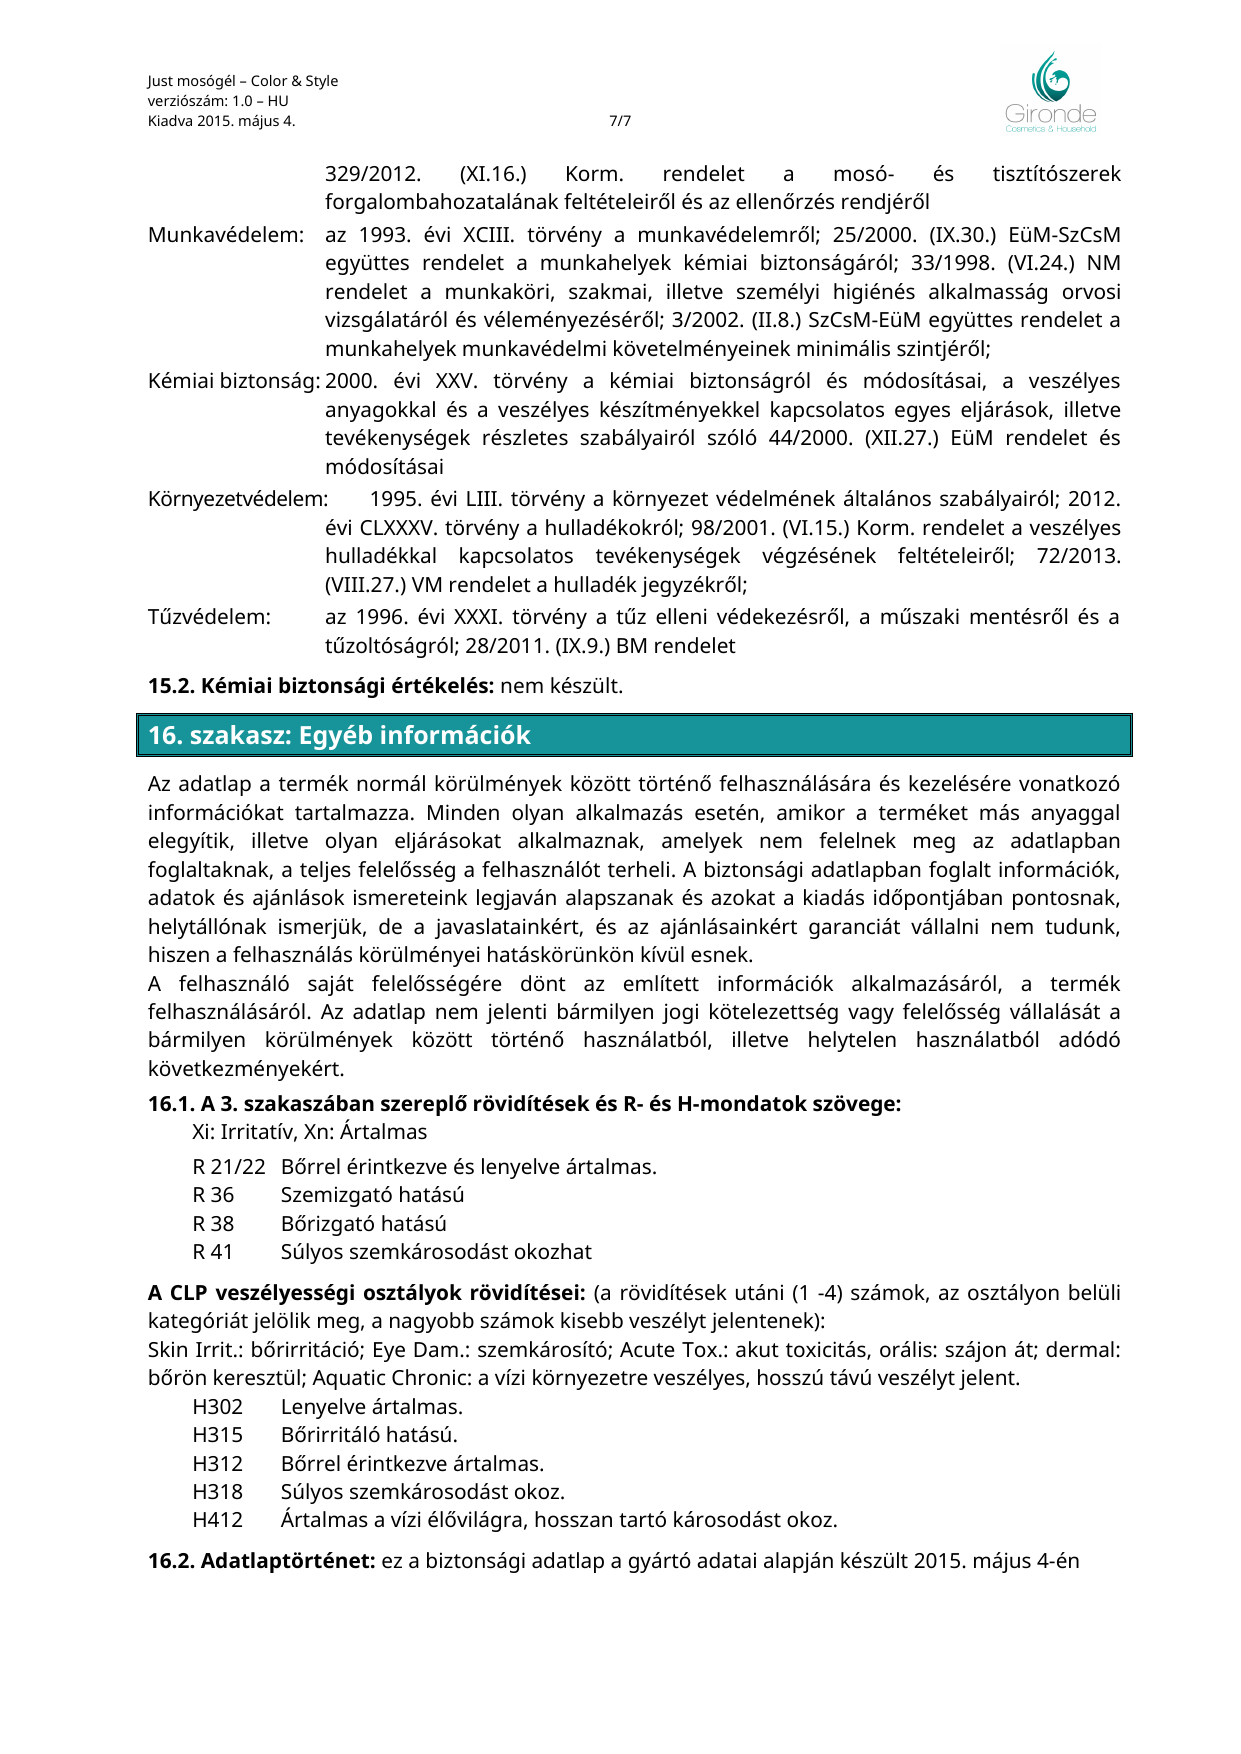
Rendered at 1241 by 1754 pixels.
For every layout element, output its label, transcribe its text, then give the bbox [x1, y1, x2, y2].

text R 36 Szemizgató hatású [148, 1180, 1122, 1209]
text Munkavédelem: az 1993. évi XCIII. törvény a munkavédelemről; 25/2000. (IX.30.) EüM-SzCsM együttes rendelet a munkahelyek kémiai biztonságáról; 33/1998. (VI.24.) NM rendelet a munkaköri, szakmai, illetve személyi higiénés alkalmasság orvosi vizsgálatáról és véleményezéséről; 3/2002. (II.8.) SzCsM-EüM együttes rendelet a munkahelyek munkavédelmi követelményeinek minimális szintjéről; [148, 220, 1122, 362]
text Tűzvédelem: az 1996. évi XXXI. törvény a tűz elleni védekezésről, a műszaki mentésről és a tűzoltóságról; 28/2011. (IX.9.) BM rendelet [148, 602, 1122, 659]
text Kémiai biztonság: 2000. évi XXV. törvény a kémiai biztonságról és módosításai, a veszélyes anyagokkal és a veszélyes készítményekkel kapcsolatos egyes eljárások, illetve tevékenységek részletes szabályairól szóló 44/2000. (XII.27.) EüM rendelet és módosításai [148, 366, 1122, 480]
text H315 Bőrirritáló hatású. [177, 1420, 1122, 1449]
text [148, 159, 1122, 216]
text R 38 Bőrizgató hatású [148, 1209, 1122, 1237]
text Környezetvédelem: 1995. évi LIII. törvény a környezet védelmének általános szabályairól; 2012. évi CLXXXV. törvény a hulladékokról; 98/2001. (VI.15.) Korm. rendelet a veszélyes hulladékkal kapcsolatos tevékenységek végzésének feltételeiről; 72/2013. (VIII.27.) VM rendelet a hulladék jegyzékről; [148, 484, 1122, 598]
text R 21/22 Bőrrel érintkezve és lenyelve ártalmas. [148, 1152, 1122, 1180]
text A CLP veszélyességi osztályok rövidítései: (a rövidítések utáni (1 -4) számok, az osztályon belüli kategóriát jelölik meg, a nagyobb számok kisebb veszélyt jelentenek): [148, 1278, 1122, 1335]
text 15.2. Kémiai biztonsági értékelés: nem készült. [148, 672, 1122, 700]
text Xi: Irritatív, Xn: Ártalmas [148, 1117, 1122, 1146]
text H318 Súlyos szemkárosodást okoz. [177, 1477, 1122, 1506]
text H302 Lenyelve ártalmas. [148, 1392, 1122, 1420]
text Skin Irrit.: bőrirritáció; Eye Dam.: szemkárosító; Acute Tox.: akut toxicitás, orális: szájon át; dermal: bőrön keresztül; Aquatic Chronic: a vízi környezetre veszélyes, hosszú távú veszélyt jelent. [148, 1335, 1122, 1392]
text 16.2. Adatlaptörténet: ez a biztonsági adatlap a gyártó adatai alapján készült 2015. május 4-én [148, 1546, 1122, 1575]
text H412 Ártalmas a vízi élővilágra, hosszan tartó károsodást okoz. [177, 1506, 1122, 1534]
text 16.1. A 3. szakaszában szereplő rövidítések és R- és H-mondatok szövege: [148, 1089, 1122, 1117]
text A felhasználó saját felelősségére dönt az említett információk alkalmazásáról, a termék felhasználásáról. Az adatlap nem jelenti bármilyen jogi kötelezettség vagy felelősség vállalását a bármilyen körülmények között történő használatból, illetve helytelen használatból adódó következményekért. [148, 969, 1122, 1082]
picture [1000, 43, 1102, 136]
text H312 Bőrrel érintkezve ártalmas. [177, 1449, 1122, 1477]
text R 41 Súlyos szemkárosodást okozhat [148, 1237, 1122, 1266]
text Az adatlap a termék normál körülmények között történő felhasználására és kezelésére vonatkozó információkat tartalmazza. Minden olyan alkalmazás esetén, amikor a terméket más anyaggal elegyítik, illetve olyan eljárásokat alkalmaznak, amelyek nem felelnek meg az adatlapban foglaltaknak, a teljes felelősség a felhasználót terheli. A biztonsági adatlapban foglalt információk, adatok és ajánlások ismereteink legjaván alapszanak és azokat a kiadás időpontjában pontosnak, helytállónak ismerjük, de a javaslatainkért, és az ajánlásainkért garanciát vállalni nem tudunk, hiszen a felhasználás körülményei hatáskörünkön kívül esnek. [148, 769, 1122, 969]
text 16. szakasz: Egyéb információk [139, 716, 1130, 754]
